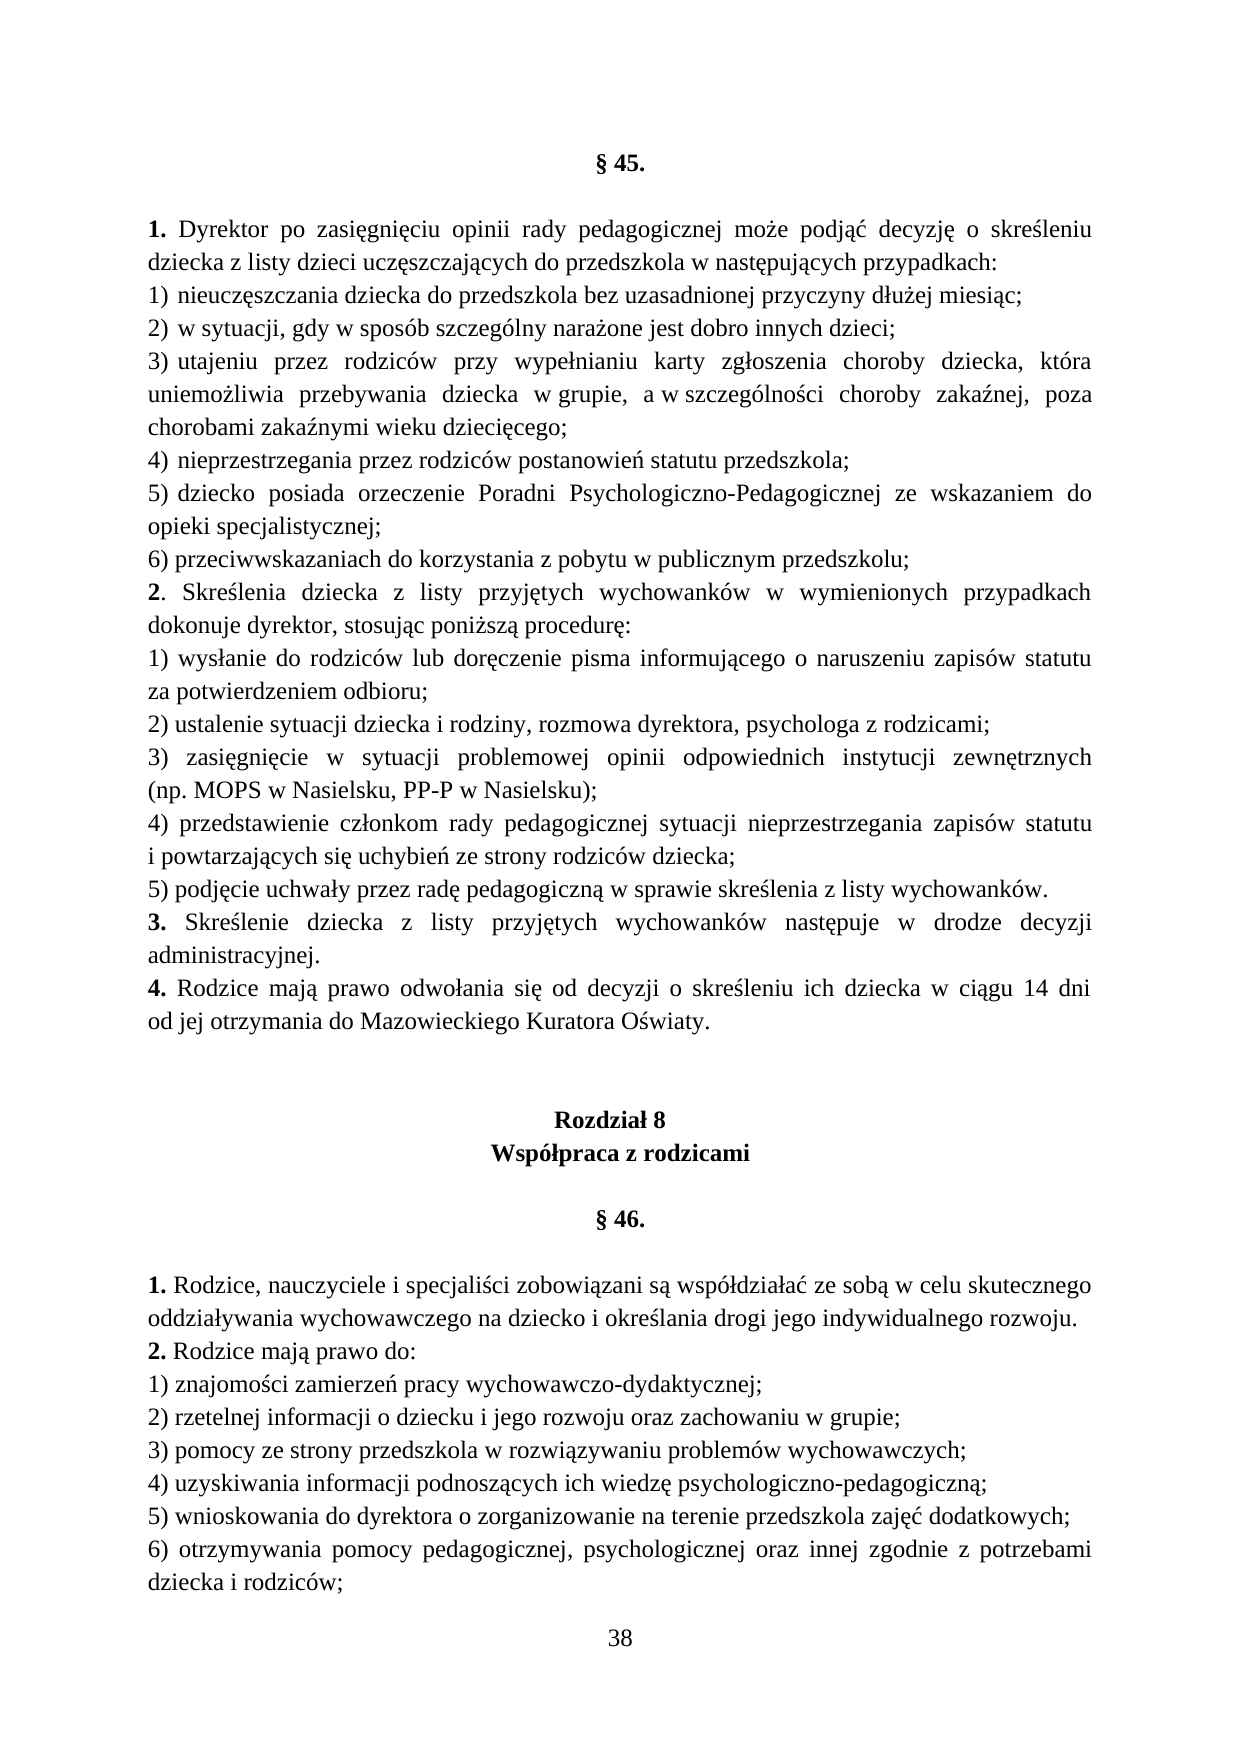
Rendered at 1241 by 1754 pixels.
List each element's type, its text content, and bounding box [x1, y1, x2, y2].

text 4) przedstawienie członkom rady pedagogicznej sytuacji nieprzestrzegania zapisów statutu i powtarzających się uchybień ze strony rodziców dziecka; [148, 808, 1093, 870]
text 4) uzyskiwania informacji podnoszących ich wiedzę psychologiczno-pedagogiczną; [148, 1468, 1093, 1497]
text 2) ustalenie sytuacji dziecka i rodziny, rozmowa dyrektora, psychologa z rodzicami; [148, 709, 1093, 738]
text Rozdział 8 [148, 1105, 1093, 1134]
text 5) wnioskowania do dyrektora o zorganizowanie na terenie przedszkola zajęć dodatkowych; [148, 1501, 1093, 1530]
text Współpraca z rodzicami [148, 1138, 1093, 1167]
text 1. Dyrektor po zasięgnięciu opinii rady pedagogicznej może podjąć decyzję o skreśleniu dziecka z listy dzieci uczęszczających do przedszkola w następujących przypadkach: [148, 214, 1093, 275]
text 4. Rodzice mają prawo odwołania się od decyzji o skreśleniu ich dziecka w ciągu 14 dni od jej otrzymania do Mazowieckiego Kuratora Oświaty. [148, 973, 1093, 1035]
text 2. Rodzice mają prawo do: [148, 1336, 1093, 1365]
list nieuczęszczania dziecka do przedszkola bez uzasadnionej przyczyny dłużej miesiąc; [148, 280, 1093, 308]
list w sytuacji, gdy w sposób szczególny narażone jest dobro innych dzieci; [148, 313, 1093, 341]
text 1) wysłanie do rodziców lub doręczenie pisma informującego o naruszeniu zapisów statutu za potwierdzeniem odbioru; [148, 643, 1093, 705]
text 3. Skreślenie dziecka z listy przyjętych wychowanków następuje w drodze decyzji administracyjnej. [148, 907, 1093, 969]
text 2) rzetelnej informacji o dziecku i jego rozwoju oraz zachowaniu w grupie; [148, 1402, 1093, 1431]
list nieprzestrzegania przez rodziców postanowień statutu przedszkola; [148, 445, 1093, 473]
text 3) zasięgnięcie w sytuacji problemowej opinii odpowiednich instytucji zewnętrznych (np. MOPS w Nasielsku, PP-P w Nasielsku); [148, 742, 1093, 804]
text § 46. [148, 1204, 1093, 1233]
list utajeniu przez rodziców przy wypełnianiu karty zgłoszenia choroby dziecka, która uniemożliwia przebywania dziecka w grupie, a w szczególności choroby zakaźnej, poza chorobami zakaźnymi wieku dziecięcego; [148, 346, 1093, 441]
text 3) pomocy ze strony przedszkola w rozwiązywaniu problemów wychowawczych; [148, 1435, 1093, 1464]
text 6) otrzymywania pomocy pedagogicznej, psychologicznej oraz innej zgodnie z potrzebami dziecka i rodziców; [148, 1534, 1093, 1596]
text 6) przeciwwskazaniach do korzystania z pobytu w publicznym przedszkolu; [148, 544, 1093, 573]
text 1. Rodzice, nauczyciele i specjaliści zobowiązani są współdziałać ze sobą w celu skutecznego oddziaływania wychowawczego na dziecko i określania drogi jego indywidualnego rozwoju. [148, 1270, 1093, 1332]
text 1) znajomości zamierzeń pracy wychowawczo-dydaktycznej; [148, 1369, 1093, 1398]
text § 45. [148, 148, 1093, 176]
text 2. Skreślenia dziecka z listy przyjętych wychowanków w wymienionych przypadkach dokonuje dyrektor, stosując poniższą procedurę: [148, 577, 1093, 639]
list dziecko posiada orzeczenie Poradni Psychologiczno-Pedagogicznej ze wskazaniem do opieki specjalistycznej; [148, 478, 1093, 539]
text 5) podjęcie uchwały przez radę pedagogiczną w sprawie skreślenia z listy wychowanków. [148, 874, 1093, 903]
